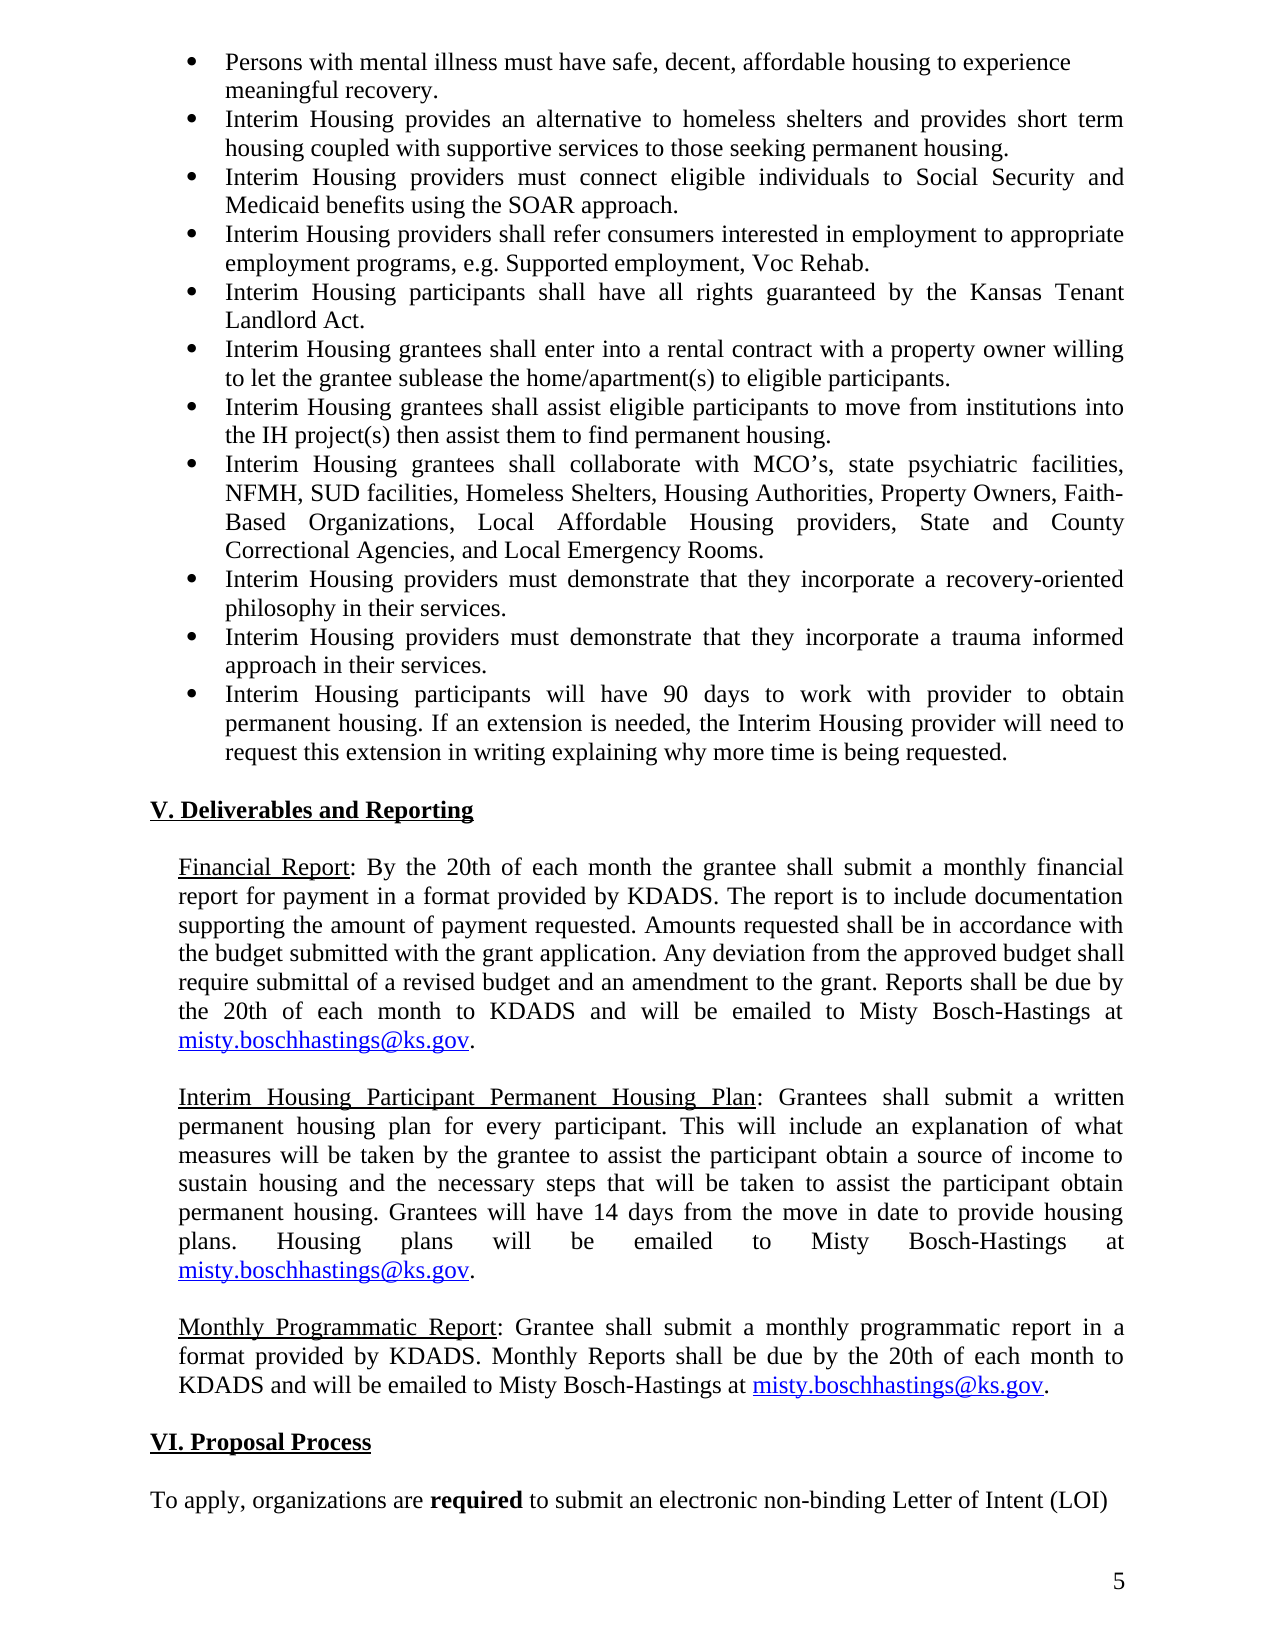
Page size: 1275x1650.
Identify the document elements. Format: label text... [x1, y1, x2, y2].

list Persons with mental illness must have safe, decent, affordable housing to experience meaningful recovery. [187, 47, 1125, 104]
list Interim Housing provides an alternative to homeless shelters and provides short term housing coupled with supportive services to those seeking permanent housing. [187, 104, 1125, 162]
text Monthly Programmatic Report: Grantee shall submit a monthly programmatic report in a format provided by KDADS. Monthly Reports shall be due by the 20th of each month to KDADS and will be emailed to Misty Bosch-Hastings at misty.boschhastings@ks.gov. [178, 1312, 1125, 1398]
list Interim Housing grantees shall collaborate with MCO’s, state psychiatric facilities, NFMH, SUD facilities, Homeless Shelters, Housing Authorities, Property Owners, Faith-Based Organizations, Local Affordable Housing providers, State and County Correctional Agencies, and Local Emergency Rooms. [187, 449, 1125, 564]
list Interim Housing participants will have 90 days to work with provider to obtain permanent housing. If an extension is needed, the Interim Housing provider will need to request this extension in writing explaining why more time is being requested. [187, 679, 1125, 766]
list Interim Housing providers shall refer consumers interested in employment to appropriate employment programs, e.g. Supported employment, Voc Rehab. [187, 219, 1125, 277]
subtitle V. Deliverables and Reporting [150, 795, 1125, 823]
list Interim Housing providers must demonstrate that they incorporate a recovery-oriented philosophy in their services. [187, 564, 1125, 622]
text Interim Housing Participant Permanent Housing Plan: Grantees shall submit a written permanent housing plan for every participant. This will include an explanation of what measures will be taken by the grantee to assist the participant obtain a source of income to sustain housing and the necessary steps that will be taken to assist the participant obtain permanent housing. Grantees will have 14 days from the move in date to provide housing plans. Housing plans will be emailed to Misty Bosch-Hastings at misty.boschhastings@ks.gov. [178, 1082, 1125, 1283]
list Interim Housing grantees shall enter into a rental contract with a property owner willing to let the grantee sublease the home/apartment(s) to eligible participants. [187, 334, 1125, 392]
list Interim Housing providers must connect eligible individuals to Social Security and Medicaid benefits using the SOAR approach. [187, 162, 1125, 219]
text Financial Report: By the 20th of each month the grantee shall submit a monthly financial report for payment in a format provided by KDADS. The report is to include documentation supporting the amount of payment requested. Amounts requested shall be in accordance with the budget submitted with the grant application. Any deviation from the approved budget shall require submittal of a revised budget and an amendment to the grant. Reports shall be due by the 20th of each month to KDADS and will be emailed to Misty Bosch-Hastings at misty.boschhastings@ks.gov. [178, 852, 1125, 1053]
list Interim Housing grantees shall assist eligible participants to move from institutions into the IH project(s) then assist them to find permanent housing. [187, 392, 1125, 449]
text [150, 1485, 1125, 1513]
subtitle VI. Proposal Process [150, 1427, 1125, 1456]
list Interim Housing providers must demonstrate that they incorporate a trauma informed approach in their services. [187, 622, 1125, 679]
list Interim Housing participants shall have all rights guaranteed by the Kansas Tenant Landlord Act. [187, 277, 1125, 334]
